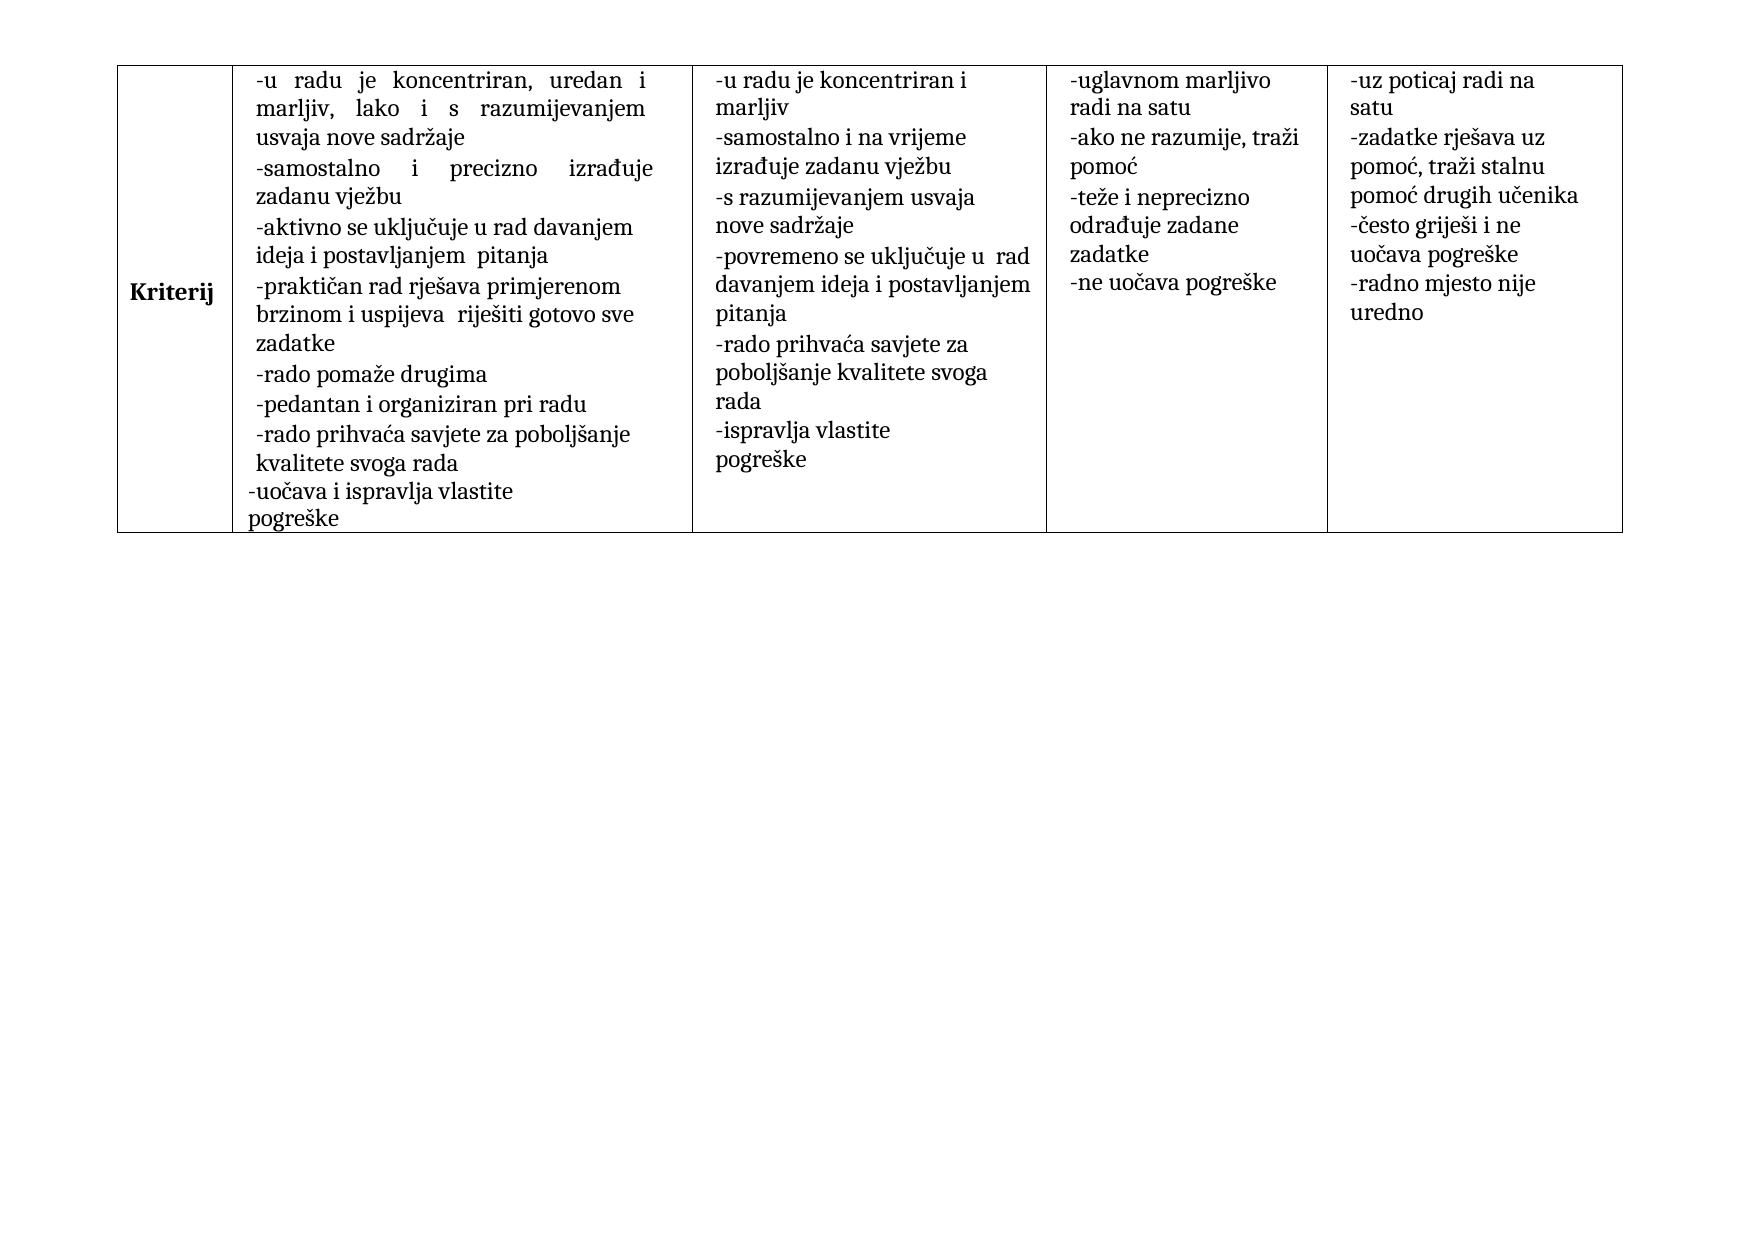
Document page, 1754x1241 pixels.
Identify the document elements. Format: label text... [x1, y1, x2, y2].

table_cell -uz poticaj radi na satu -zadatke rješava uz pomoć, traži stalnu pomoć drugih učenika -često griješi i ne uočava pogreške -radno mjesto nije uredno [1328, 66, 1622, 532]
table_cell -uglavnom marljivo radi na satu -ako ne razumije, traži pomoć -teže i neprecizno odrađuje zadane zadatke -ne uočava pogreške [1047, 66, 1327, 532]
table_cell -u radu je koncentriran, uredan i marljiv, lako i s razumijevanjem usvaja nove sadržaje -samostalno i precizno izrađuje zadanu vježbu -aktivno se uključuje u rad davanjem ideja i postavljanjem pitanja -praktičan rad rješava primjerenom brzinom i uspijeva riješiti gotovo sve zadatke -rado pomaže drugima -pedantan i organiziran pri radu -rado prihvaća savjete za poboljšanje kvalitete svoga rada -uočava i ispravlja vlastite pogreške [233, 66, 692, 532]
table_cell Kriterij [118, 66, 232, 532]
table_cell -u radu je koncentriran i marljiv -samostalno i na vrijeme izrađuje zadanu vježbu -s razumijevanjem usvaja nove sadržaje -povremeno se uključuje u rad davanjem ideja i postavljanjem pitanja -rado prihvaća savjete za poboljšanje kvalitete svoga rada -ispravlja vlastite pogreške [693, 66, 1046, 532]
